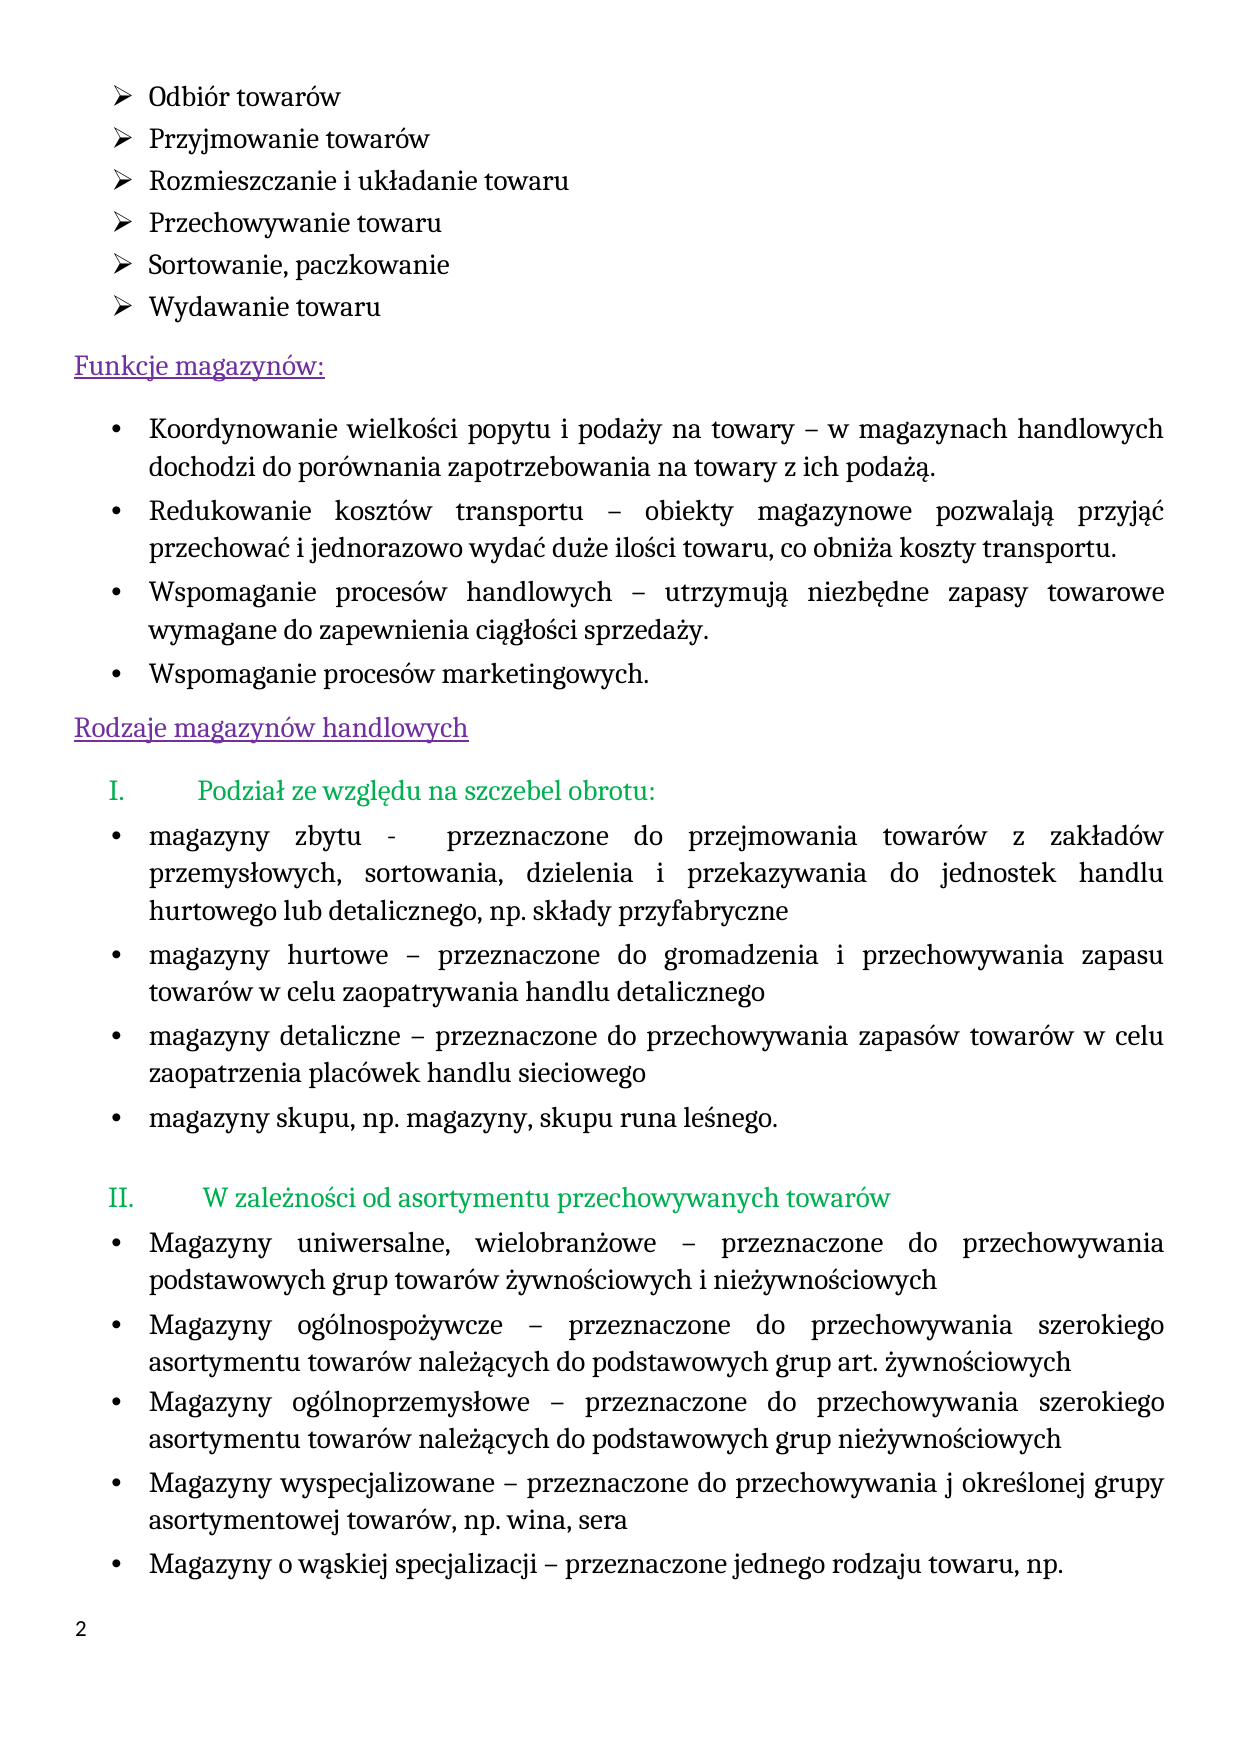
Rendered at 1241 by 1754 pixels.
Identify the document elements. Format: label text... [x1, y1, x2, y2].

list magazyny detaliczne – przeznaczone do przechowywania zapasów towarów w celu zaopatrzenia placówek handlu sieciowego [111, 1018, 1166, 1090]
list Wspomaganie procesów handlowych – utrzymują niezbędne zapasy towarowe wymagane do zapewnienia ciągłości sprzedaży. [111, 574, 1166, 646]
list magazyny skupu, np. magazyny, skupu runa leśnego. [111, 1100, 1166, 1134]
text I. Podział ze względu na szczebel obrotu: [75, 774, 1166, 808]
list magazyny zbytu - przeznaczone do przejmowania towarów z zakładów przemysłowych, sortowania, dzielenia i przekazywania do jednostek handlu hurtowego lub detalicznego, np. składy przyfabryczne [111, 818, 1166, 927]
list Magazyny wyspecjalizowane – przeznaczone do przechowywania j określonej grupy asortymentowej towarów, np. wina, sera [111, 1465, 1166, 1537]
list Przyjmowanie towarów [111, 122, 1166, 155]
list Przechowywanie towaru [111, 206, 1166, 239]
list Redukowanie kosztów transportu – obiekty magazynowe pozwalają przyjąć przechować i jednorazowo wydać duże ilości towaru, co obniża koszty transportu. [111, 493, 1166, 565]
list Sortowanie, paczkowanie [111, 248, 1166, 281]
list Magazyny o wąskiej specjalizacji – przeznaczone jednego rodzaju towaru, np. [111, 1547, 1166, 1581]
text Rodzaje magazynów handlowych [73, 712, 1166, 745]
list Wydawanie towaru [111, 290, 1166, 323]
list Koordynowanie wielkości popytu i podaży na towary – w magazynach handlowych dochodzi do porównania zapotrzebowania na towary z ich podażą. [111, 412, 1166, 483]
list Wspomaganie procesów marketingowych. [111, 656, 1166, 691]
list Rozmieszczanie i układanie towaru [111, 164, 1166, 198]
list Magazyny uniwersalne, wielobranżowe – przeznaczone do przechowywania podstawowych grup towarów żywnościowych i nieżywnościowych [111, 1225, 1166, 1297]
list Odbiór towarów [111, 80, 1166, 113]
list Magazyny ogólnoprzemysłowe – przeznaczone do przechowywania szerokiego asortymentu towarów należących do podstawowych grup nieżywnościowych [111, 1384, 1166, 1456]
text Funkcje magazynów: [73, 349, 1166, 382]
list Magazyny ogólnospożywcze – przeznaczone do przechowywania szerokiego asortymentu towarów należących do podstawowych grup art. żywnościowych [111, 1307, 1166, 1379]
text II. W zależności od asortymentu przechowywanych towarów [75, 1181, 1166, 1215]
list magazyny hurtowe – przeznaczone do gromadzenia i przechowywania zapasu towarów w celu zaopatrywania handlu detalicznego [111, 937, 1166, 1009]
